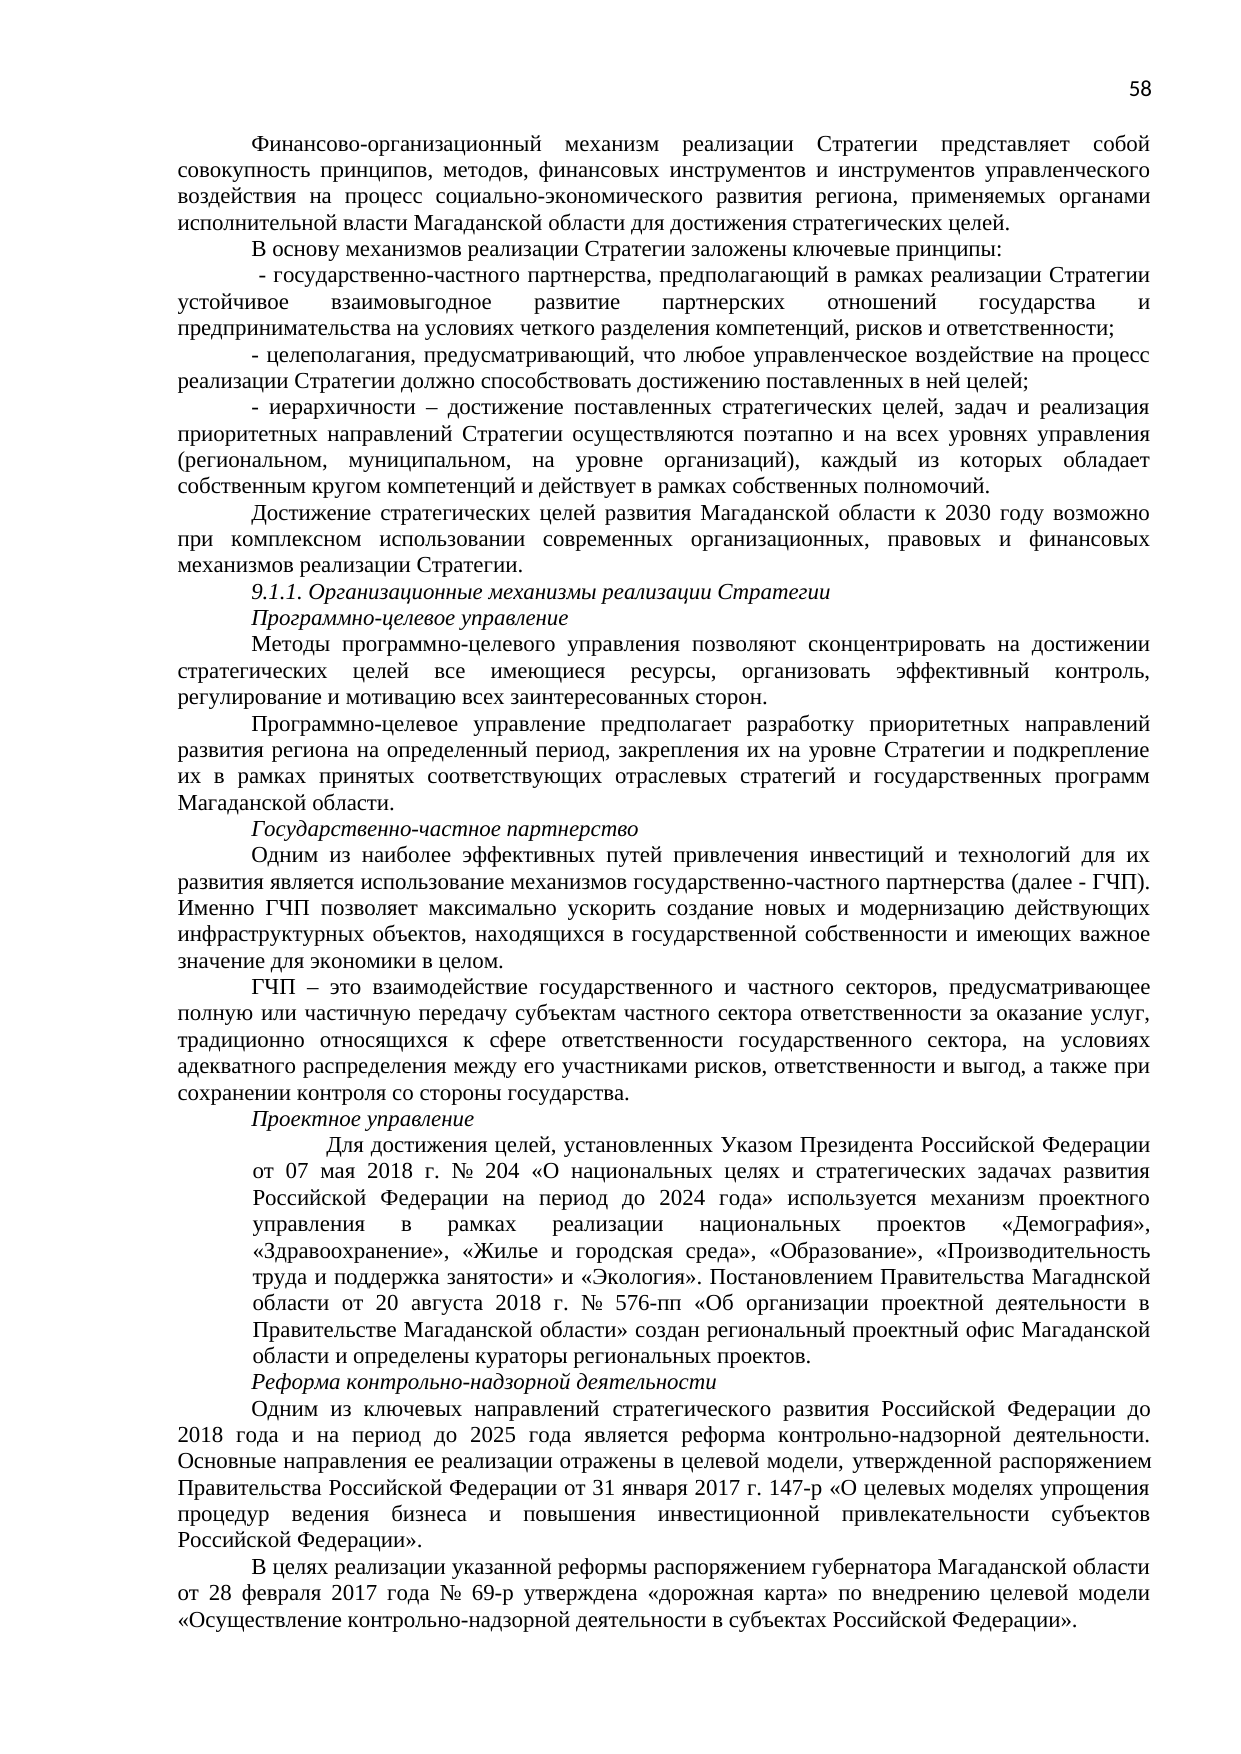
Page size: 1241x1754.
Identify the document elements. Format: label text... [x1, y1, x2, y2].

list Государственно-частное партнерство [177, 815, 1152, 841]
text Для достижения целей, установленных Указом Президента Российской Федерации от 07 мая 2018 г. № 204 «О национальных целях и стратегических задачах развития Российской Федерации на период до 2024 года» используется механизм проектного управления в рамках реализации национальных проектов «Демография», «Здравоохранение», «Жилье и городская среда», «Образование», «Производительность труда и поддержка занятости» и «Экология». Постановлением Правительства Магаднской области от 20 августа 2018 г. № 576-пп «Об организации проектной деятельности в Правительстве Магаданской области» создан региональный проектный офис Магаданской области и определены кураторы региональных проектов. [252, 1131, 1152, 1368]
list Реформа контрольно-надзорной деятельности [177, 1368, 1152, 1395]
list Достижение стратегических целей развития Магаданской области к 2030 году возможно при комплексном использовании современных организационных, правовых и финансовых механизмов реализации Стратегии. [177, 499, 1152, 578]
list В основу механизмов реализации Стратегии заложены ключевые принципы: [177, 235, 1152, 262]
list - иерархичности – достижение поставленных стратегических целей, задач и реализация приоритетных направлений Стратегии осуществляются поэтапно и на всех уровнях управления (региональном, муниципальном, на уровне организаций), каждый из которых обладает собственным кругом компетенций и действует в рамках собственных полномочий. [177, 393, 1152, 499]
list Проектное управление [177, 1105, 1152, 1131]
list Методы программно-целевого управления позволяют сконцентрировать на достижении стратегических целей все имеющиеся ресурсы, организовать эффективный контроль, регулирование и мотивацию всех заинтересованных сторон. [177, 631, 1152, 709]
list Программно-целевое управление предполагает разработку приоритетных направлений развития региона на определенный период, закрепления их на уровне Стратегии и подкрепление их в рамках принятых соответствующих отраслевых стратегий и государственных программ Магаданской области. [177, 709, 1152, 815]
list - целеполагания, предусматривающий, что любое управленческое воздействие на процесс реализации Стратегии должно способствовать достижению поставленных в ней целей; [177, 341, 1152, 393]
list Финансово-организационный механизм реализации Стратегии представляет собой совокупность принципов, методов, финансовых инструментов и инструментов управленческого воздействия на процесс социально-экономического развития региона, применяемых органами исполнительной власти Магаданской области для достижения стратегических целей. [177, 130, 1152, 235]
list Программно-целевое управление [177, 604, 1152, 631]
list 9.1.1. Организационные механизмы реализации Стратегии [177, 578, 1152, 604]
text В целях реализации указанной реформы распоряжением губернатора Магаданской области от 28 февраля 2017 года № 69-р утверждена «дорожная карта» по внедрению целевой модели «Осуществление контрольно-надзорной деятельности в субъектах Российской Федерации». [177, 1553, 1152, 1632]
text Одним из ключевых направлений стратегического развития Российской Федерации до 2018 года и на период до 2025 года является реформа контрольно-надзорной деятельности. Основные направления ее реализации отражены в целевой модели, утвержденной распоряжением Правительства Российской Федерации от 31 января 2017 г. 147-р «О целевых моделях упрощения процедур ведения бизнеса и повышения инвестиционной привлекательности субъектов Российской Федерации». [177, 1395, 1152, 1553]
list Одним из наиболее эффективных путей привлечения инвестиций и технологий для их развития является использование механизмов государственно-частного партнерства (далее - ГЧП). Именно ГЧП позволяет максимально ускорить создание новых и модернизацию действующих инфраструктурных объектов, находящихся в государственной собственности и имеющих важное значение для экономики в целом. [177, 841, 1152, 973]
list ГЧП – это взаимодействие государственного и частного секторов, предусматривающее полную или частичную передачу субъектам частного сектора ответственности за оказание услуг, традиционно относящихся к сфере ответственности государственного сектора, на условиях адекватного распределения между его участниками рисков, ответственности и выгод, а также при сохранении контроля со стороны государства. [177, 973, 1152, 1105]
list - государственно-частного партнерства, предполагающий в рамках реализации Стратегии устойчивое взаимовыгодное развитие партнерских отношений государства и предпринимательства на условиях четкого разделения компетенций, рисков и ответственности; [177, 262, 1152, 341]
